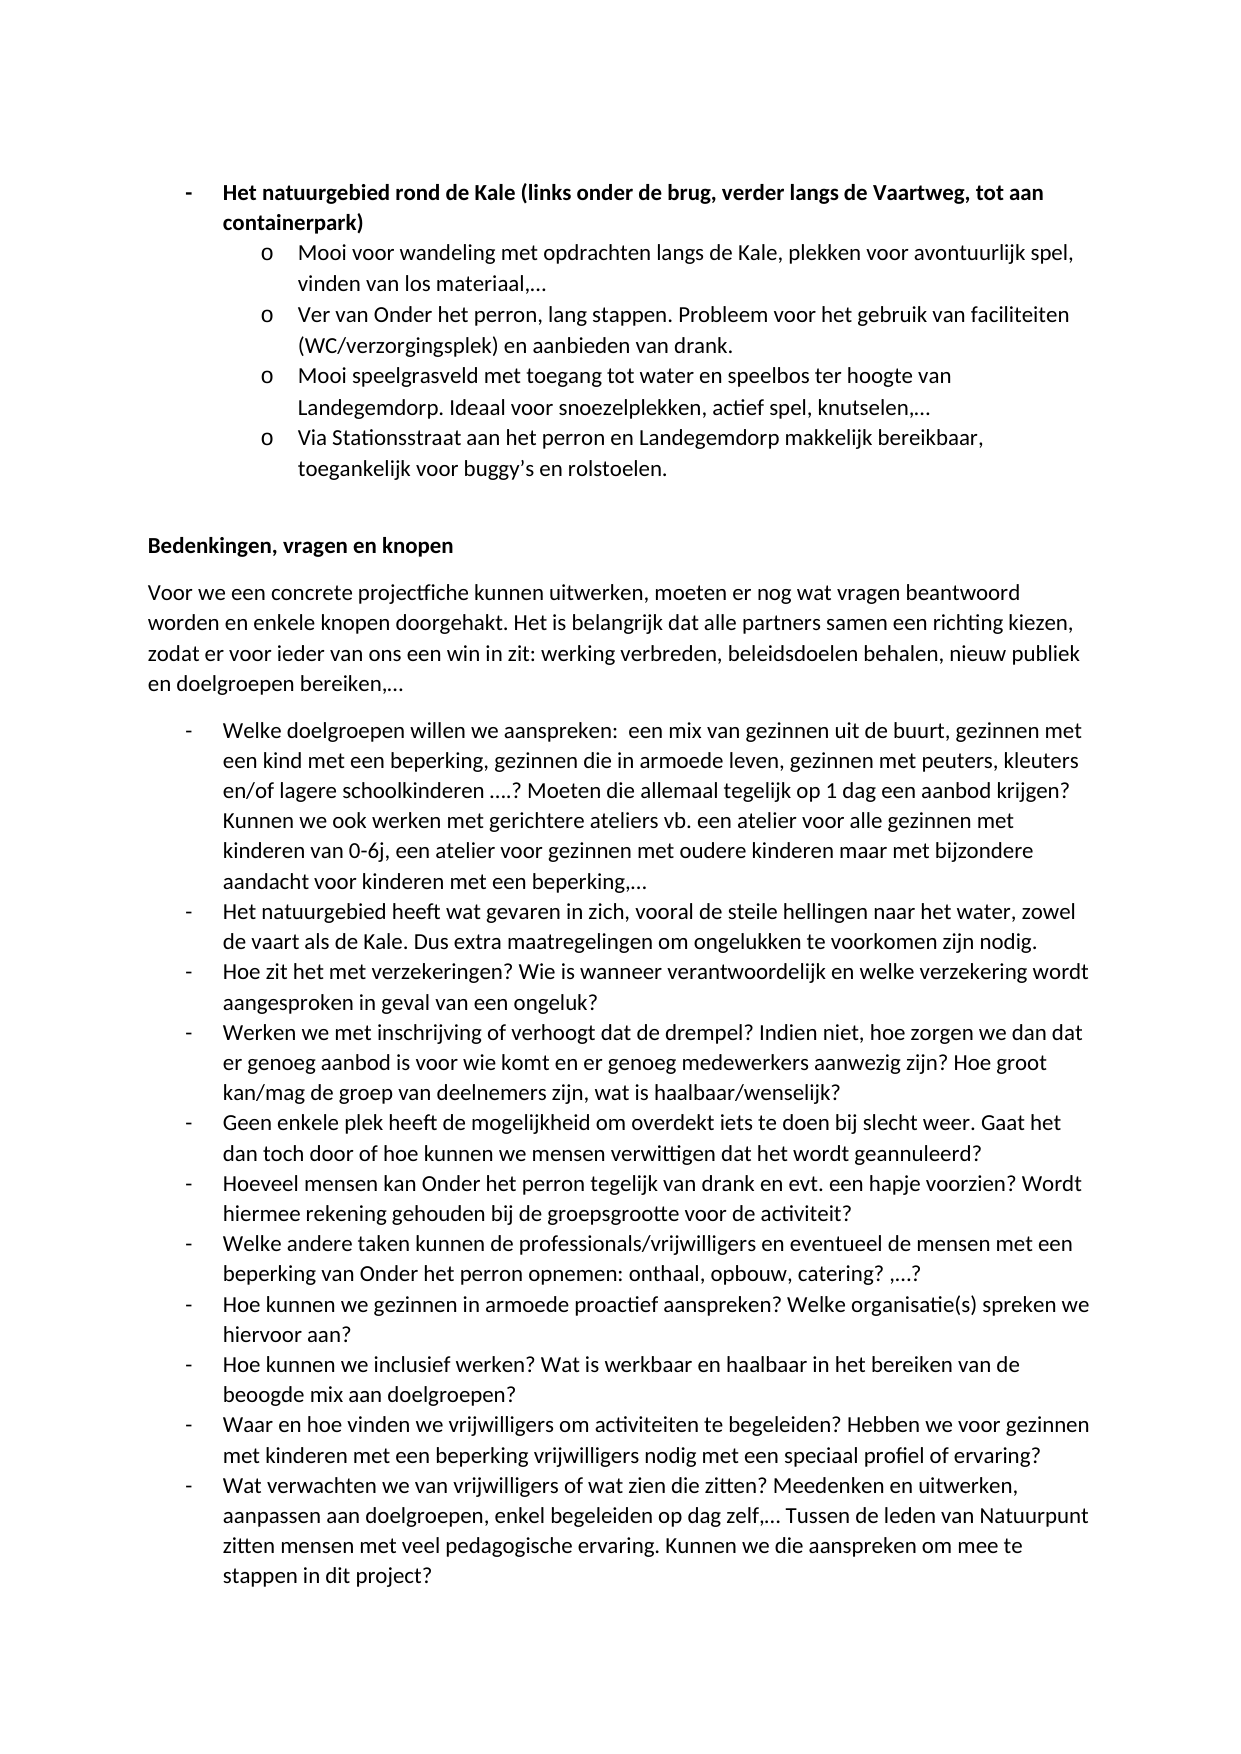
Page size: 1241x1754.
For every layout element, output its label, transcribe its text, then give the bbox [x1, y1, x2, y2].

list Waar en hoe vinden we vrijwilligers om activiteiten te begeleiden? Hebben we voor gezinnen met kinderen met een beperking vrijwilligers nodig met een speciaal profiel of ervaring? [185, 1411, 1093, 1469]
list Wat verwachten we van vrijwilligers of wat zien die zitten? Meedenken en uitwerken, aanpassen aan doelgroepen, enkel begeleiden op dag zelf,… Tussen de leden van Natuurpunt zitten mensen met veel pedagogische ervaring. Kunnen we die aanspreken om mee te stappen in dit project? [185, 1471, 1093, 1589]
list Hoeveel mensen kan Onder het perron tegelijk van drank en evt. een hapje voorzien? Wordt hiermee rekening gehouden bij de groepsgrootte voor de activiteit? [185, 1169, 1093, 1227]
list Mooi speelgrasveld met toegang tot water en speelbos ter hoogte van Landegemdorp. Ideaal voor snoezelplekken, actief spel, knutselen,… [260, 361, 1093, 421]
list Hoe kunnen we gezinnen in armoede proactief aanspreken? Welke organisatie(s) spreken we hiervoor aan? [185, 1290, 1093, 1348]
list Werken we met inschrijving of verhoogt dat de drempel? Indien niet, hoe zorgen we dan dat er genoeg aanbod is voor wie komt en er genoeg medewerkers aanwezig zijn? Hoe groot kan/mag de groep van deelnemers zijn, wat is haalbaar/wenselijk? [185, 1018, 1093, 1106]
list Het natuurgebied heeft wat gevaren in zich, vooral de steile hellingen naar het water, zowel de vaart als de Kale. Dus extra maatregelingen om ongelukken te voorkomen zijn nodig. [185, 897, 1093, 955]
list Het natuurgebied rond de Kale (links onder de brug, verder langs de Vaartweg, tot aan containerpark) [185, 178, 1093, 236]
list Welke andere taken kunnen de professionals/vrijwilligers en eventueel de mensen met een beperking van Onder het perron opnemen: onthaal, opbouw, catering? ,…? [185, 1229, 1093, 1287]
list Ver van Onder het perron, lang stappen. Probleem voor het gebruik van faciliteiten (WC/verzorgingsplek) en aanbieden van drank. [260, 300, 1093, 359]
list Hoe kunnen we inclusief werken? Wat is werkbaar en haalbaar in het bereiken van de beoogde mix aan doelgroepen? [185, 1350, 1093, 1408]
text Voor we een concrete projectfiche kunnen uitwerken, moeten er nog wat vragen beantwoord worden en enkele knopen doorgehakt. Het is belangrijk dat alle partners samen een richting kiezen, zodat er voor ieder van ons een win in zit: werking verbreden, beleidsdoelen behalen, nieuw publiek en doelgroepen bereiken,… [148, 578, 1093, 697]
list Hoe zit het met verzekeringen? Wie is wanneer verantwoordelijk en welke verzekering wordt aangesproken in geval van een ongeluk? [185, 957, 1093, 1016]
list Geen enkele plek heeft de mogelijkheid om overdekt iets te doen bij slecht weer. Gaat het dan toch door of hoe kunnen we mensen verwittigen dat het wordt geannuleerd? [185, 1108, 1093, 1167]
list Via Stationsstraat aan het perron en Landegemdorp makkelijk bereikbaar, toegankelijk voor buggy’s en rolstoelen. [260, 423, 1093, 482]
list Welke doelgroepen willen we aanspreken: een mix van gezinnen uit de buurt, gezinnen met een kind met een beperking, gezinnen die in armoede leven, gezinnen met peuters, kleuters en/of lagere schoolkinderen ….? Moeten die allemaal tegelijk op 1 dag een aanbod krijgen? Kunnen we ook werken met gerichtere ateliers vb. een atelier voor alle gezinnen met kinderen van 0-6j, een atelier voor gezinnen met oudere kinderen maar met bijzondere aandacht voor kinderen met een beperking,… [185, 716, 1093, 895]
list Mooi voor wandeling met opdrachten langs de Kale, plekken voor avontuurlijk spel, vinden van los materiaal,… [260, 238, 1093, 298]
text Bedenkingen, vragen en knopen [148, 531, 1093, 559]
